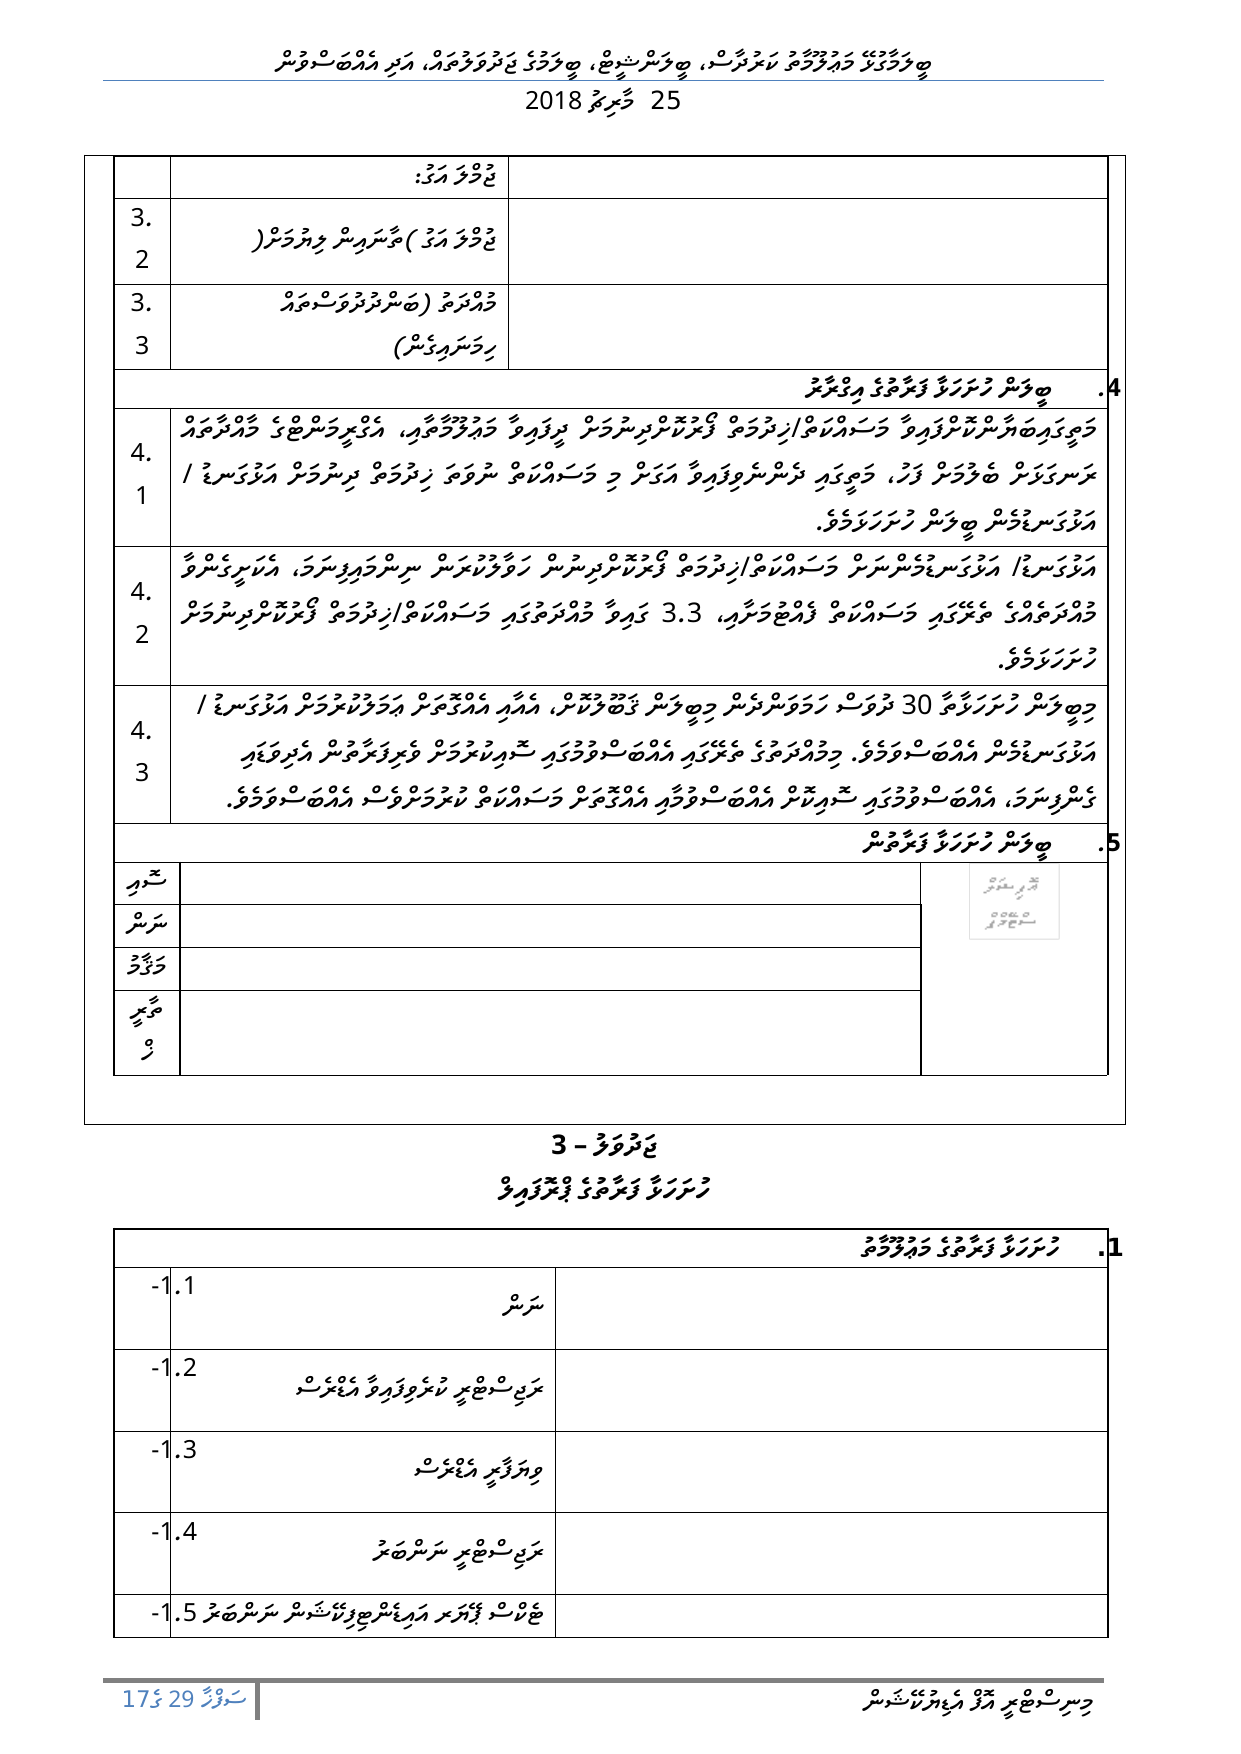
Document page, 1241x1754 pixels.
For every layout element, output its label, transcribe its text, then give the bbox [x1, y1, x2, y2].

table_cell [85, 1215, 1125, 1638]
table_cell ޖަދުވަލު – 3 [85, 1125, 1125, 1170]
table_cell ހުށަހަޅާ ފަރާތުގެ ޕްރޮފައިލް [85, 1170, 1125, 1215]
picture [968, 862, 1061, 941]
table_cell [85, 156, 1125, 1124]
